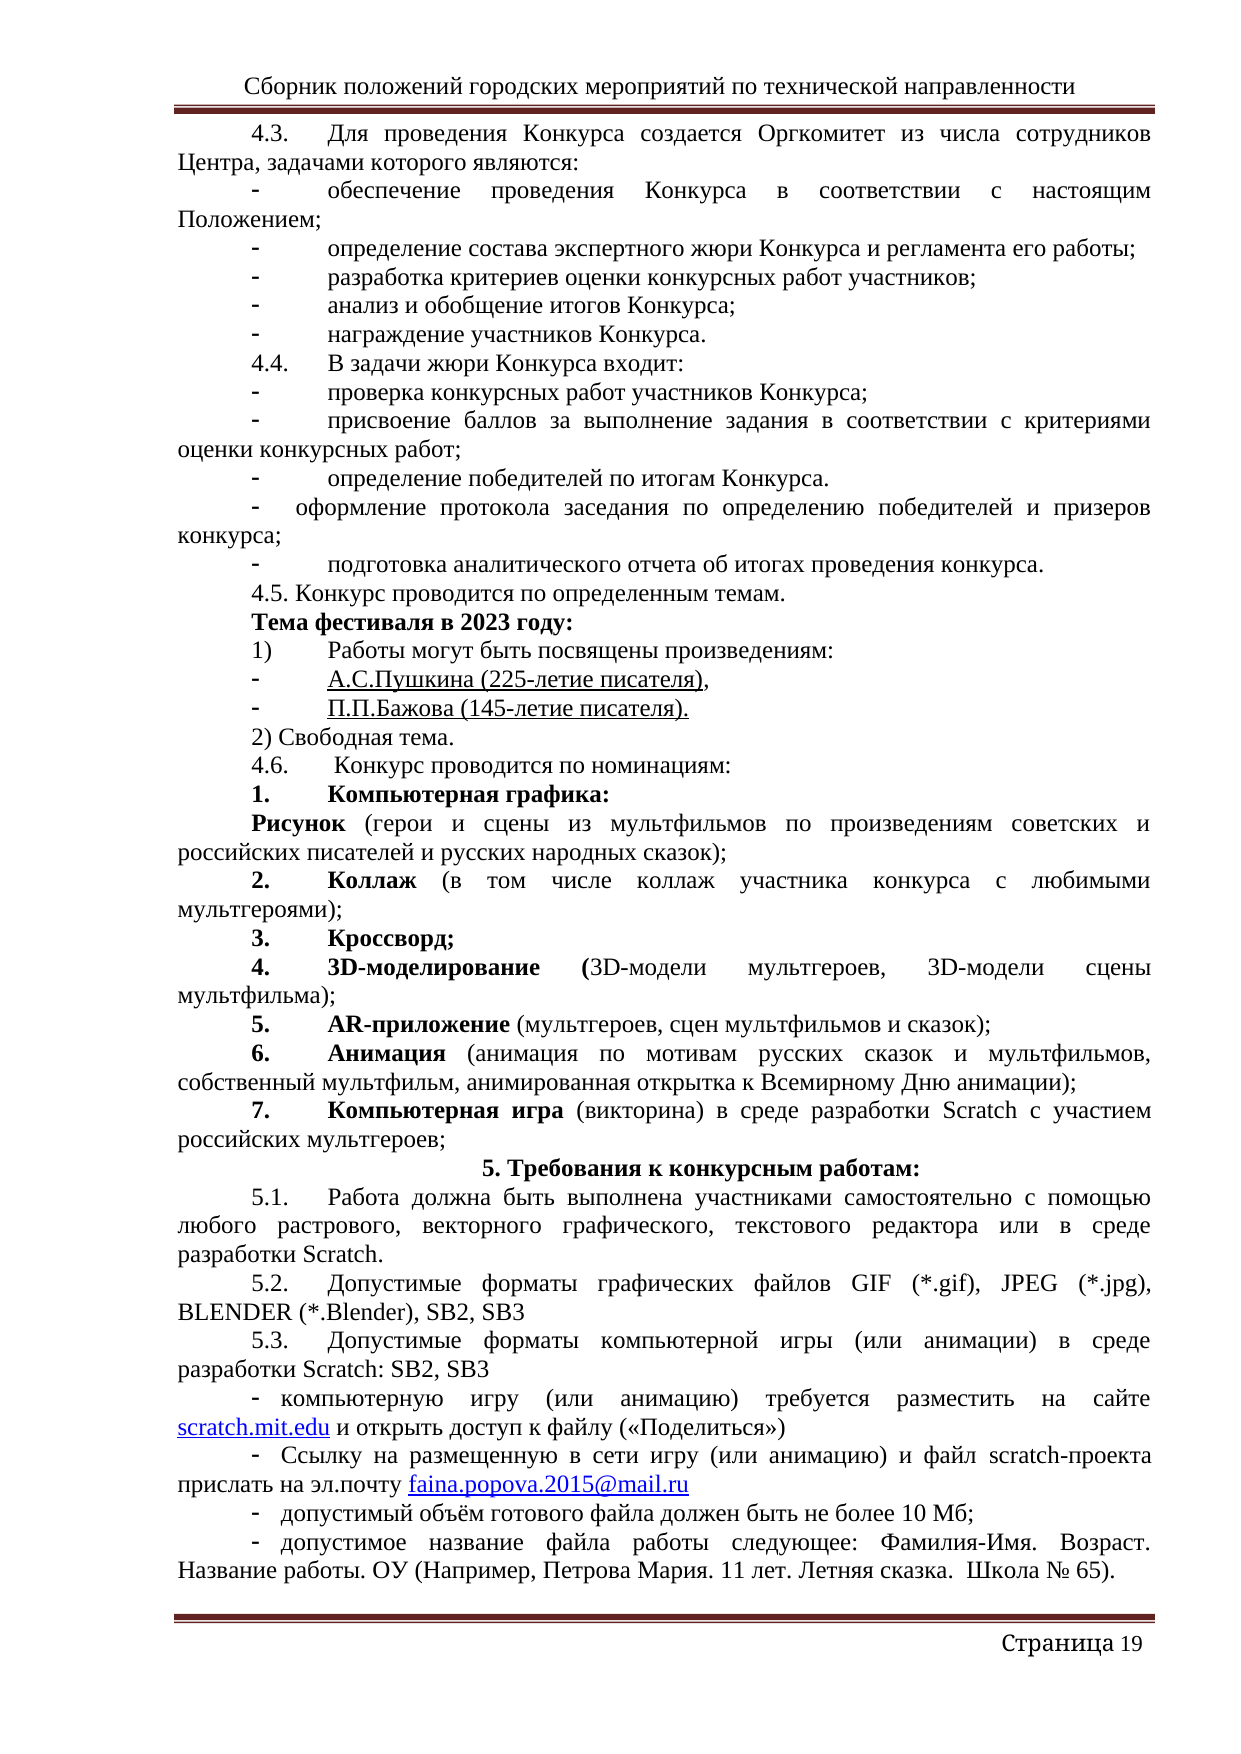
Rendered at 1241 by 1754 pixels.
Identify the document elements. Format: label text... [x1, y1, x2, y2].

list присвоение баллов за выполнение задания в соответствии с критериями оценки конкурсных работ; [177, 406, 1152, 463]
list обеспечение проведения Конкурса в соответствии с настоящим Положением; [177, 176, 1152, 233]
list подготовка аналитического отчета об итогах проведения конкурса. [177, 549, 1152, 578]
list награждение участников Конкурса. [177, 319, 1152, 348]
list Работа должна быть выполнена участниками самостоятельно с помощью любого растрового, векторного графического, текстового редактора или в среде разработки Scratch. [177, 1182, 1152, 1268]
list допустимое название файла работы следующее: Фамилия-Имя. Возраст. Название работы. ОУ (Например, Петрова Мария. 11 лет. Летняя сказка. Школа № 65). [177, 1527, 1152, 1584]
list Кроссворд; [177, 923, 1152, 952]
list определение состава экспертного жюри Конкурса и регламента его работы; [177, 233, 1152, 262]
list Допустимые форматы компьютерной игры (или анимации) в среде разработки Scratch: SB2, SB3 [177, 1326, 1152, 1383]
list определение победителей по итогам Конкурса. [177, 463, 1152, 492]
list проверка конкурсных работ участников Конкурса; [177, 377, 1152, 406]
list В задачи жюри Конкурса входит: [177, 348, 1152, 377]
list Работы могут быть посвящены произведениям: [177, 636, 1152, 664]
list Коллаж (в том числе коллаж участника конкурса с любимыми мультгероями); [177, 866, 1152, 923]
list А.С.Пушкина (225-летие писателя), [177, 664, 1152, 693]
list AR-приложение (мультгероев, сцен мультфильмов и сказок); [177, 1009, 1152, 1038]
list 3D-моделирование (3D-модели мультгероев, 3D-модели сцены мультфильма); [177, 952, 1152, 1009]
list Компьютерная игра (викторина) в среде разработки Scratch с участием российских мультгероев; [177, 1096, 1152, 1153]
list Для проведения Конкурса создается Оргкомитет из числа сотрудников Центра, задачами которого являются: [177, 118, 1152, 176]
text Тема фестиваля в 2023 году: [177, 607, 1152, 636]
text 5. Требования к конкурсным работам: [177, 1153, 1152, 1182]
list анализ и обобщение итогов Конкурса; [177, 291, 1152, 319]
list Ссылку на размещенную в сети игру (или анимацию) и файл scratch-проекта прислать на эл.почту faina.popova.2015@mail.ru [177, 1441, 1152, 1498]
list П.П.Бажова (145-летие писателя). [177, 693, 1152, 722]
list компьютерную игру (или анимацию) требуется разместить на сайте scratch.mit.edu и открыть доступ к файлу («Поделиться») [177, 1383, 1152, 1441]
list разработка критериев оценки конкурсных работ участников; [177, 262, 1152, 291]
list допустимый объём готового файла должен быть не более 10 Мб; [177, 1498, 1152, 1527]
list оформление протокола заседания по определению победителей и призеров конкурса; [177, 492, 1152, 549]
list Компьютерная графика: [177, 779, 1152, 808]
text 4.5. Конкурс проводится по определенным темам. [177, 578, 1152, 607]
text 2) Свободная тема. [177, 722, 1152, 751]
list Конкурс проводится по номинациям: [177, 751, 1152, 779]
list Анимация (анимация по мотивам русских сказок и мультфильмов, собственный мультфильм, анимированная открытка к Всемирному Дню анимации); [177, 1038, 1152, 1096]
list Допустимые форматы графических файлов GIF (*.gif), JPEG (*.jpg), BLENDER (*.Blender), SB2, SB3 [177, 1268, 1152, 1326]
text Рисунок (герои и сцены из мультфильмов по произведениям советских и российских писателей и русских народных сказок); [177, 808, 1152, 866]
